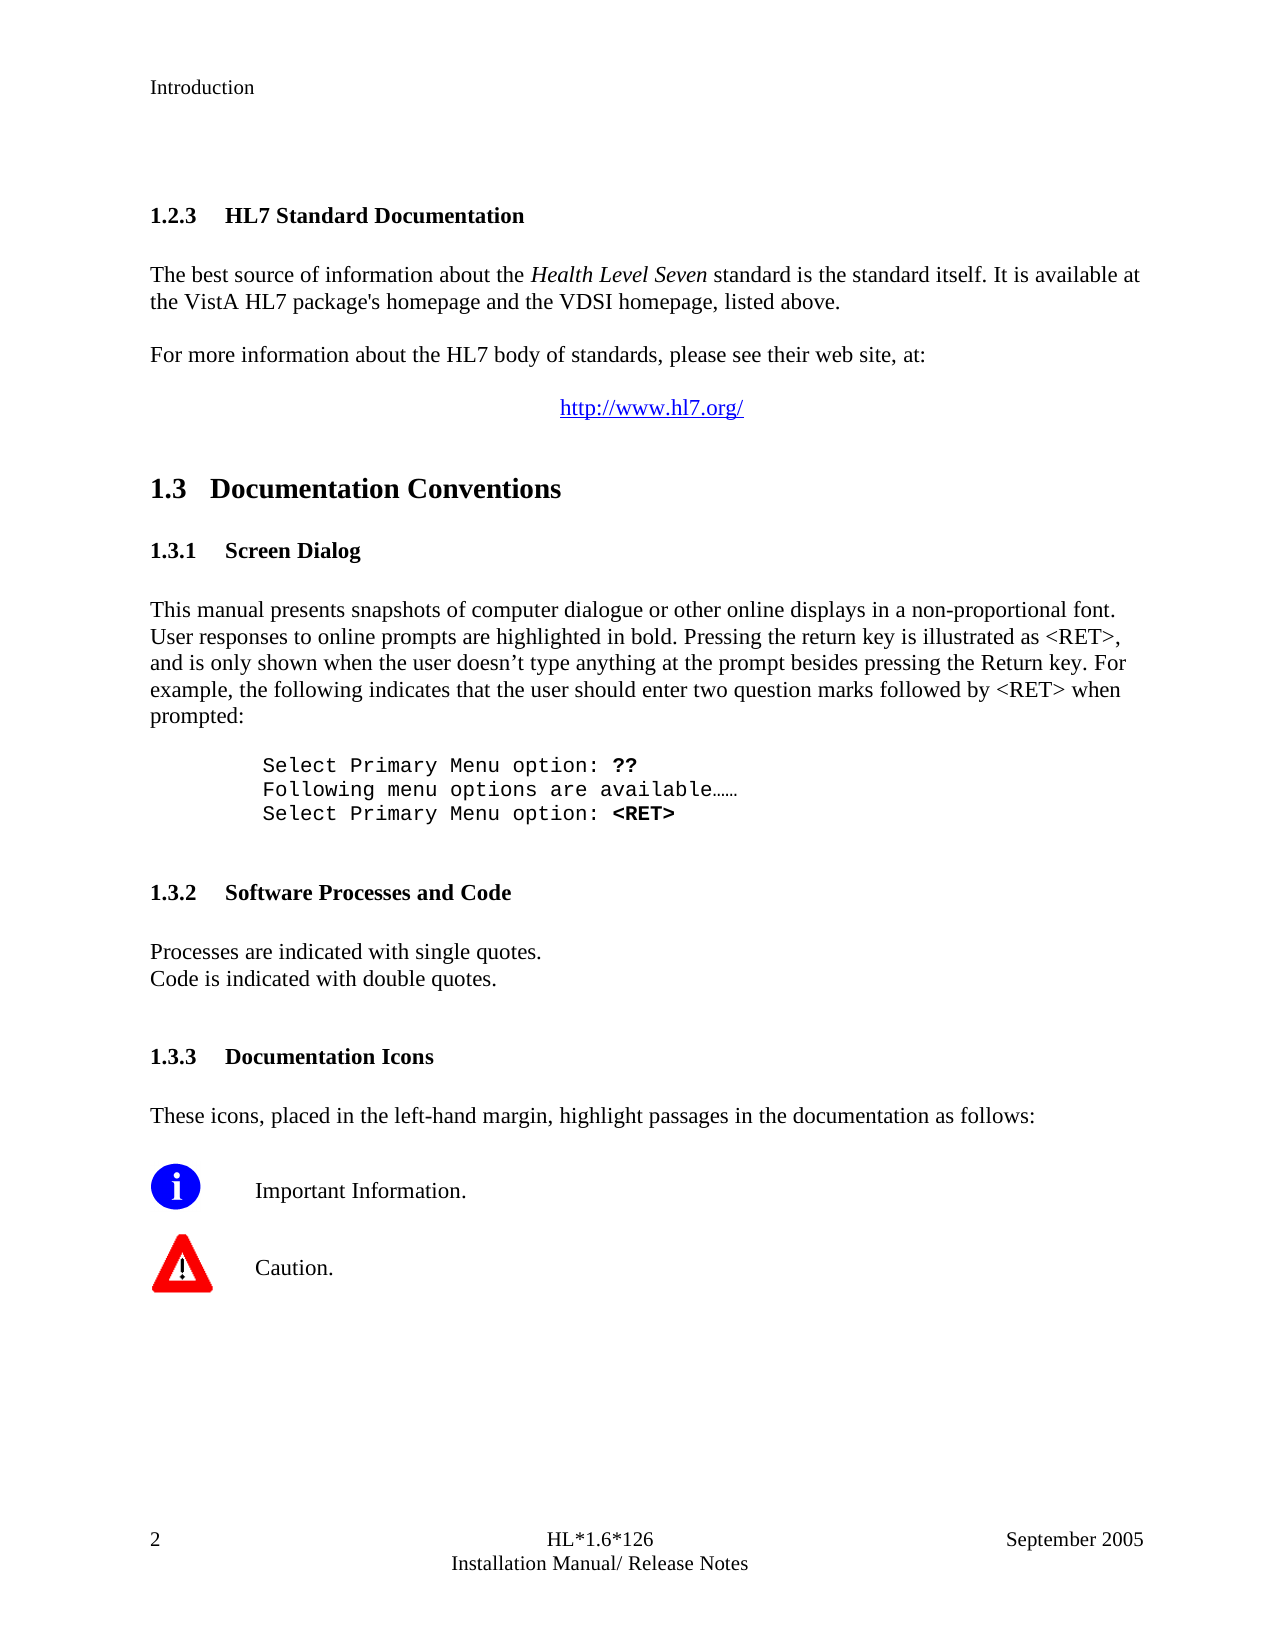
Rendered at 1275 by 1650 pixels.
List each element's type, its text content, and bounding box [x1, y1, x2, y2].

text Select Primary Menu option: <RET> [262, 803, 1153, 827]
text Code is indicated with double quotes. [150, 965, 1153, 991]
text These icons, placed in the left-hand margin, highlight passages in the documentation as follows: [150, 1102, 1153, 1129]
subtitle Documentation Conventions [150, 472, 1153, 505]
table_header Important Information. [244, 1155, 1136, 1224]
table_header [139, 1155, 244, 1224]
text Following menu options are available…… [262, 779, 1153, 803]
subtitle Screen Dialog [150, 537, 1153, 563]
text The best source of information about the Health Level Seven standard is the standard itself. It is available at the VistA HL7 package's homepage and the VDSI homepage, listed above. [150, 261, 1153, 314]
text Select Primary Menu option: ?? [262, 755, 1153, 779]
picture [150, 1230, 218, 1299]
text Processes are indicated with single quotes. [150, 938, 1153, 965]
text http://www.hl7.org/ [150, 394, 1153, 420]
table_cell [139, 1224, 244, 1311]
subtitle HL7 Standard Documentation [150, 202, 1153, 228]
table_cell Caution. [244, 1224, 1136, 1311]
subtitle Software Processes and Code [150, 879, 1153, 905]
picture [150, 1161, 201, 1212]
text This manual presents snapshots of computer dialogue or other online displays in a non-proportional font. User responses to online prompts are highlighted in bold. Pressing the return key is illustrated as <RET>, and is only shown when the user doesn’t type anything at the prompt besides pressing the Return key. For example, the following indicates that the user should enter two question marks followed by <RET> when prompted: [150, 596, 1153, 729]
subtitle Documentation Icons [150, 1043, 1153, 1069]
text For more information about the HL7 body of standards, please see their web site, at: [150, 341, 1153, 367]
